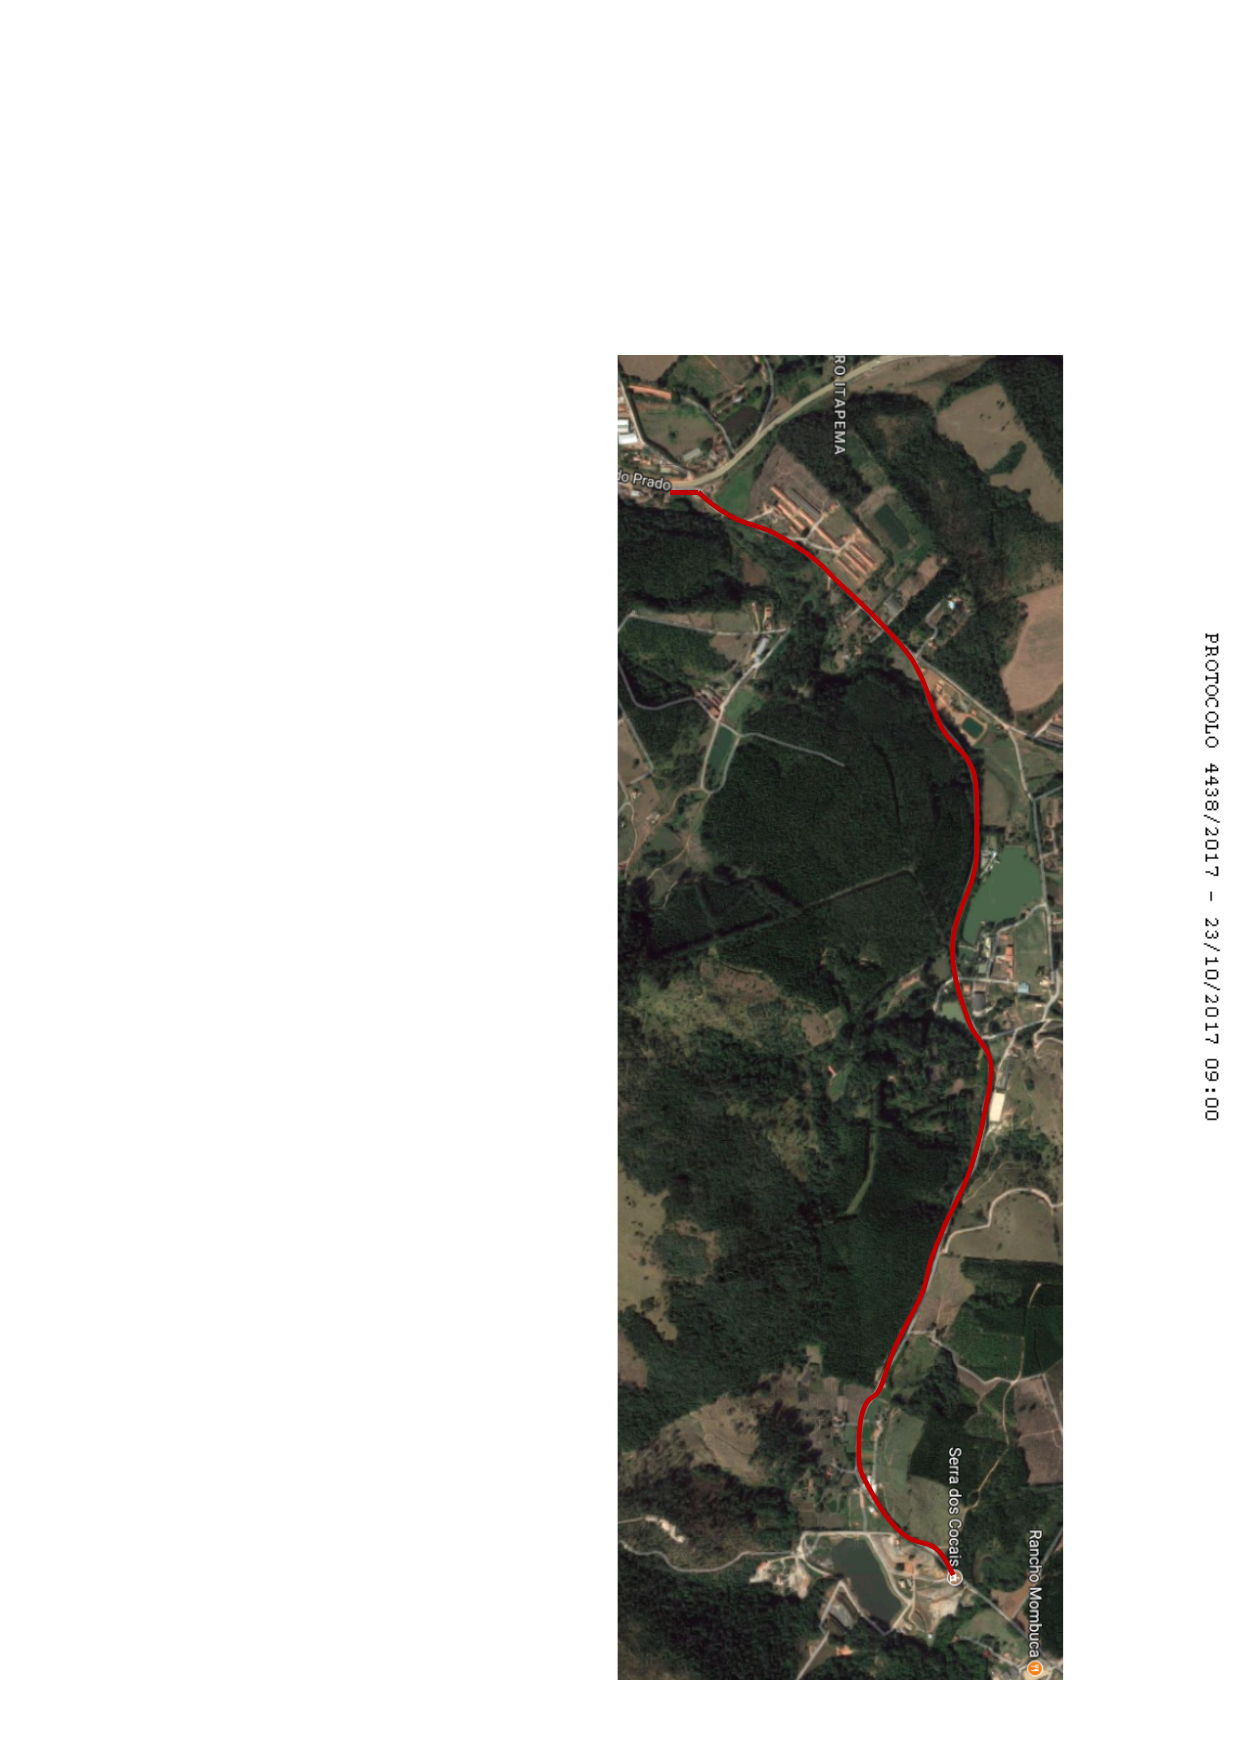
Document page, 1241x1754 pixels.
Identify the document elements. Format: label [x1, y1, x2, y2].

picture [1177, 629, 1241, 1125]
